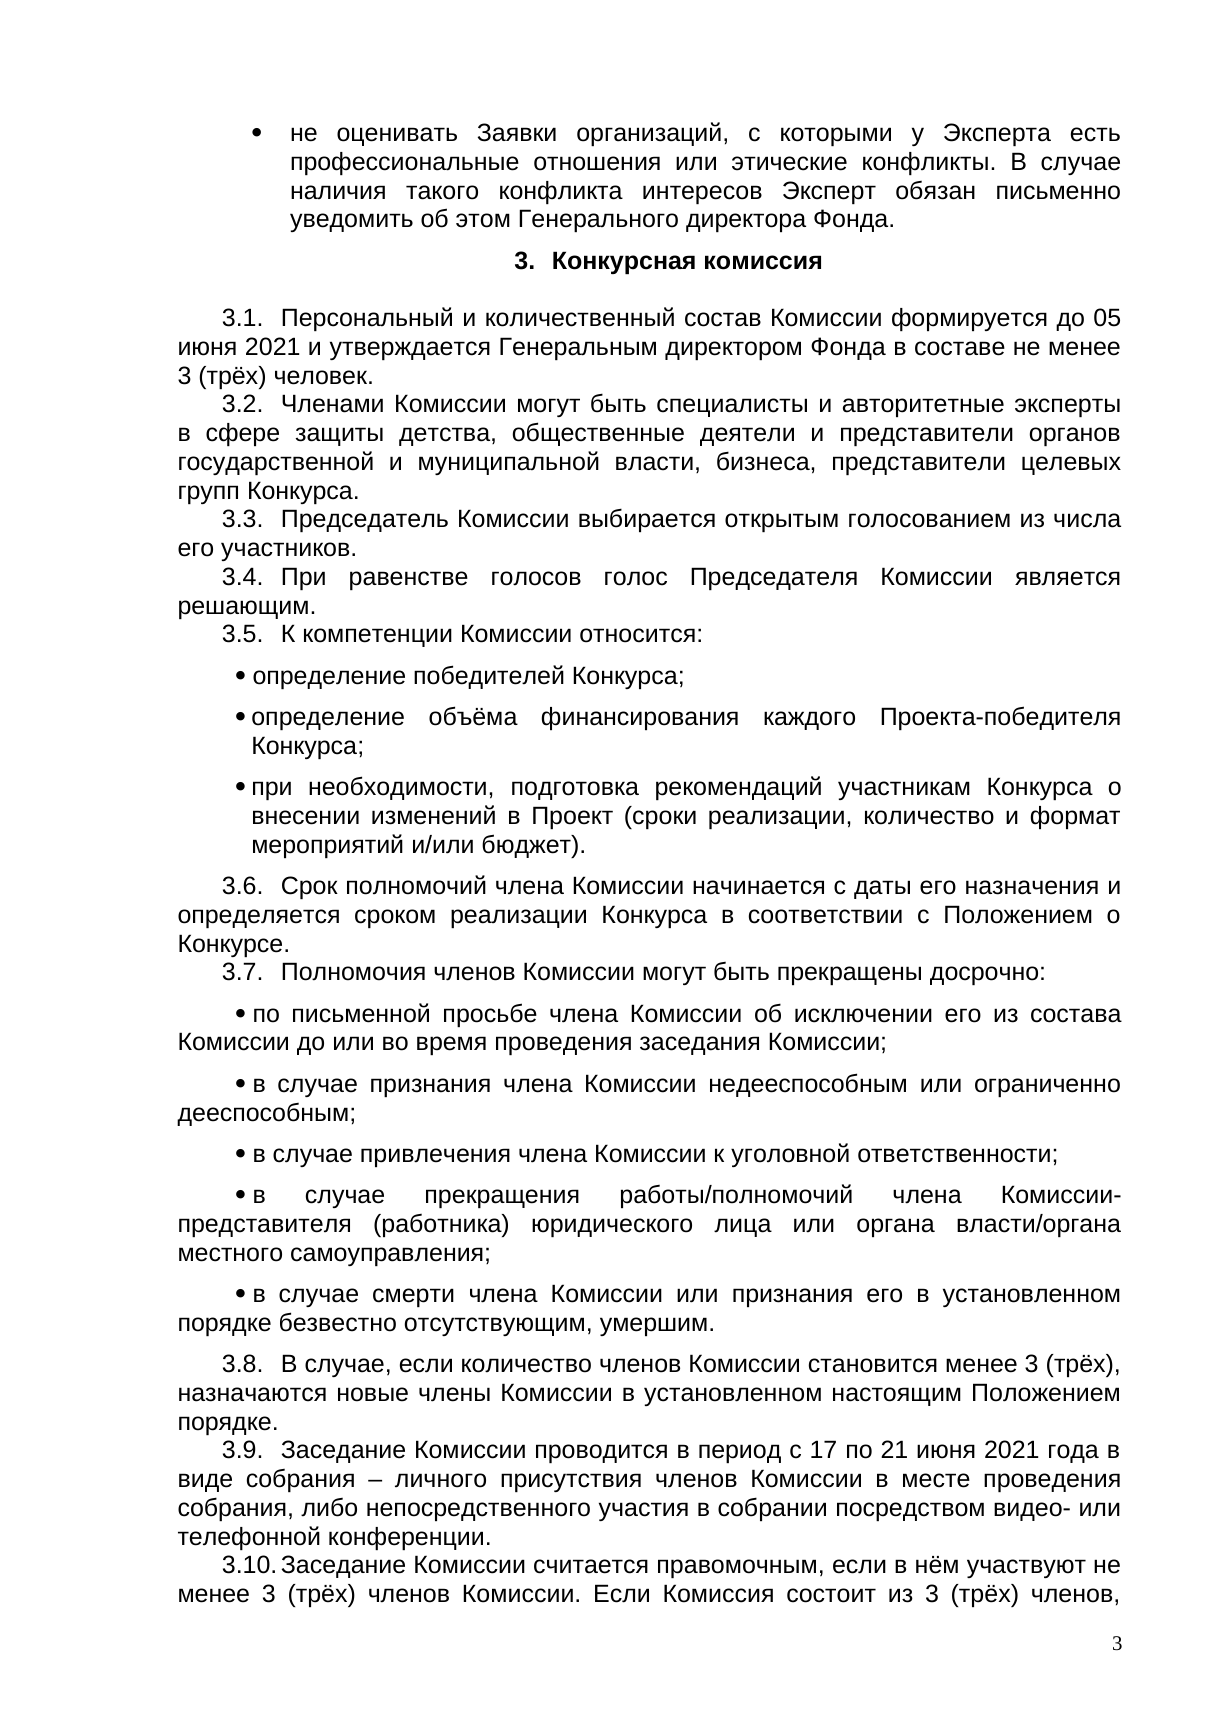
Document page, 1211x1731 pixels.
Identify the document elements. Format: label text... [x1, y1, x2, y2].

list определение объёма финансирования каждого Проекта-победителя Конкурса; [236, 702, 1122, 760]
list В случае, если количество членов Комиссии становится менее 3 (трёх), назначаются новые члены Комиссии в установленном настоящим Положением порядке. [177, 1349, 1122, 1435]
list Председатель Комиссии выбирается открытым голосованием из числа его участников. [177, 504, 1122, 562]
list в случае признания члена Комиссии недееспособным или ограниченно дееспособным; [177, 1069, 1122, 1126]
list по письменной просьбе члена Комиссии об исключении его из состава Комиссии до или во время проведения заседания Комиссии; [177, 998, 1122, 1056]
list Членами Комиссии могут быть специалисты и авторитетные эксперты в сфере защиты детства, общественные деятели и представители органов государственной и муниципальной власти, бизнеса, представители целевых групп Конкурса. [177, 389, 1122, 504]
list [177, 1550, 1122, 1608]
list Конкурсная комиссия [215, 246, 1122, 274]
list При равенстве голосов голос Председателя Комиссии является решающим. [177, 562, 1122, 619]
list в случае смерти члена Комиссии или признания его в установленном порядке безвестно отсутствующим, умершим. [177, 1279, 1122, 1337]
list при необходимости, подготовка рекомендаций участникам Конкурса о внесении изменений в Проект (сроки реализации, количество и формат мероприятий и/или бюджет). [236, 772, 1122, 858]
list Персональный и количественный состав Комиссии формируется до 05 июня 2021 и утверждается Генеральным директором Фонда в составе не менее 3 (трёх) человек. [177, 303, 1122, 389]
list Срок полномочий члена Комиссии начинается с даты его назначения и определяется сроком реализации Конкурса в соответствии с Положением о Конкурсе. [177, 871, 1122, 957]
list в случае привлечения члена Комиссии к уголовной ответственности; [177, 1139, 1122, 1168]
list Полномочия членов Комиссии могут быть прекращены досрочно: [177, 957, 1122, 986]
list в случае прекращения работы/полномочий члена Комиссии-представителя (работника) юридического лица или органа власти/органа местного самоуправления; [177, 1180, 1122, 1266]
list К компетенции Комиссии относится: [177, 619, 1122, 648]
list определение победителей Конкурса; [236, 661, 1122, 689]
list Заседание Комиссии проводится в период с 17 по 21 июня 2021 года в виде собрания – личного присутствия членов Комиссии в месте проведения собрания, либо непосредственного участия в собрании посредством видео- или телефонной конференции. [177, 1435, 1122, 1550]
list не оценивать Заявки организаций, с которыми у Эксперта есть профессиональные отношения или этические конфликты. В случае наличия такого конфликта интересов Эксперт обязан письменно уведомить об этом Генерального директора Фонда. [252, 118, 1122, 233]
